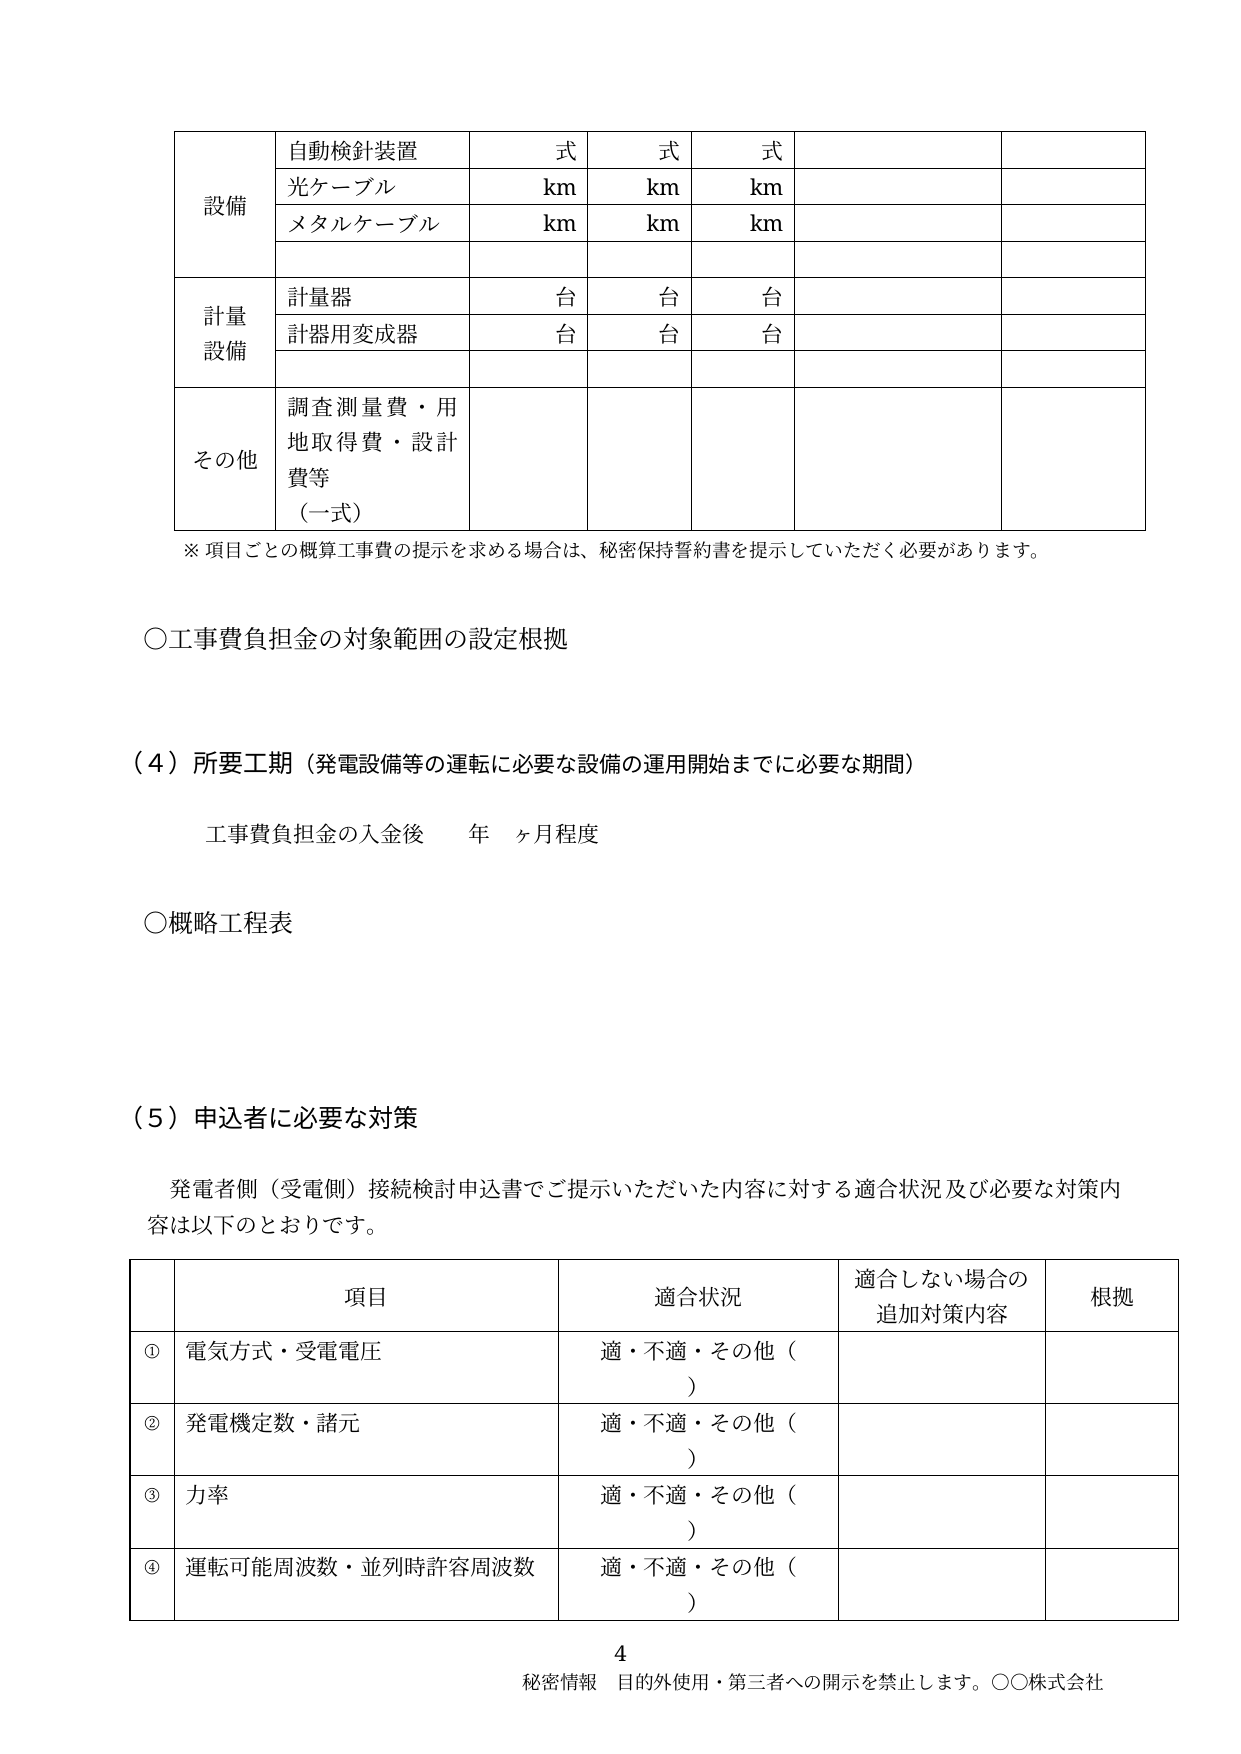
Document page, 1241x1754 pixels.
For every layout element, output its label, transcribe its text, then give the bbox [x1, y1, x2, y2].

table_cell [1046, 1549, 1178, 1619]
table_cell 適・不適・その他（ ） [559, 1332, 838, 1403]
table_cell [795, 169, 1001, 204]
table_cell 台 [588, 315, 691, 350]
table_cell その他 [175, 388, 275, 530]
text 工事費負担金の入金後 ●年●ヶ月程度 [118, 815, 1122, 851]
table_cell [692, 351, 794, 387]
table_cell [839, 1404, 1045, 1475]
table_cell 台 [692, 315, 794, 350]
table_cell [1046, 1404, 1178, 1475]
table_cell 台 [470, 278, 587, 314]
table_cell [795, 278, 1001, 314]
table_cell 式 [692, 132, 794, 168]
table_cell [1046, 1332, 1178, 1403]
table_cell km [588, 169, 691, 204]
table_cell [839, 1476, 1045, 1547]
table_cell [588, 242, 691, 277]
table_cell [1002, 315, 1145, 350]
table_cell 適・不適・その他（ ） [559, 1476, 838, 1547]
table_cell [1002, 388, 1145, 530]
table_cell [839, 1332, 1045, 1403]
table_cell [795, 205, 1001, 241]
table_cell [1002, 169, 1145, 204]
table_cell km [470, 169, 587, 204]
text ○概略工程表 [118, 886, 1122, 957]
table_cell 適・不適・その他（ ） [559, 1549, 838, 1619]
table_cell [1002, 205, 1145, 241]
table_cell ② [131, 1404, 174, 1475]
table_cell 台 [692, 278, 794, 314]
table_cell 計器用変成器 [276, 315, 469, 350]
table_cell [588, 388, 691, 530]
table_cell [1002, 278, 1145, 314]
table_cell [276, 242, 469, 277]
table_cell [588, 351, 691, 387]
table_cell [795, 132, 1001, 168]
text （５）申込者に必要な対策 [118, 1082, 1122, 1153]
table_cell [1002, 132, 1145, 168]
table_cell ④ [131, 1549, 174, 1619]
table_header 適合状況 [559, 1260, 838, 1331]
table_cell [470, 351, 587, 387]
table_cell [692, 242, 794, 277]
table_header 項目 [175, 1260, 558, 1331]
table_cell ① [131, 1332, 174, 1403]
table_cell 自動検針装置 [276, 132, 469, 168]
table_cell [470, 388, 587, 530]
table_cell km [692, 169, 794, 204]
table_cell 台 [470, 315, 587, 350]
table_cell [795, 351, 1001, 387]
table_cell [795, 315, 1001, 350]
table_cell [692, 388, 794, 530]
text ※ 項目ごとの概算工事費の提示を求める場合は、秘密保持誓約書を提示していただく必要があります。 [184, 531, 1122, 567]
text ○工事費負担金の対象範囲の設定根拠 [118, 602, 1122, 673]
table_cell 計量器 [276, 278, 469, 314]
table_cell [1002, 351, 1145, 387]
table_cell 台 [588, 278, 691, 314]
table_cell 計量 設備 [175, 278, 275, 387]
table_cell 光ケーブル [276, 169, 469, 204]
table_cell 調査測量費・用地取得費・設計費等 （一式） [276, 388, 469, 530]
table_cell [795, 242, 1001, 277]
table_cell 運転可能周波数・並列時許容周波数 [175, 1549, 558, 1619]
table_cell 式 [470, 132, 587, 168]
table_cell km [692, 205, 794, 241]
table_cell 式 [588, 132, 691, 168]
table_cell [795, 388, 1001, 530]
table_cell メタルケーブル [276, 205, 469, 241]
table_cell km [470, 205, 587, 241]
table_cell [470, 242, 587, 277]
table_cell [1002, 242, 1145, 277]
table_cell 電気方式・受電電圧 [175, 1332, 558, 1403]
table_cell ③ [131, 1476, 174, 1547]
table_header 根拠 [1046, 1260, 1178, 1331]
text （４）所要工期（発電設備等の運転に必要な設備の運用開始までに必要な期間） [118, 726, 1122, 797]
table_cell 適・不適・その他（ ） [559, 1404, 838, 1475]
table_cell km [588, 205, 691, 241]
text 発電者側（受電側）接続検討申込書でご提示いただいた内容に対する適合状況及び必要な対策内容は以下のとおりです。 [118, 1170, 1122, 1241]
table_cell [839, 1549, 1045, 1619]
table_cell [1046, 1476, 1178, 1547]
table_header 適合しない場合の 追加対策内容 [839, 1260, 1045, 1331]
table_cell 力率 [175, 1476, 558, 1547]
table_cell [276, 351, 469, 387]
table_cell 通信 設備 [175, 132, 275, 277]
table_header [131, 1260, 174, 1331]
table_cell 発電機定数・諸元 [175, 1404, 558, 1475]
